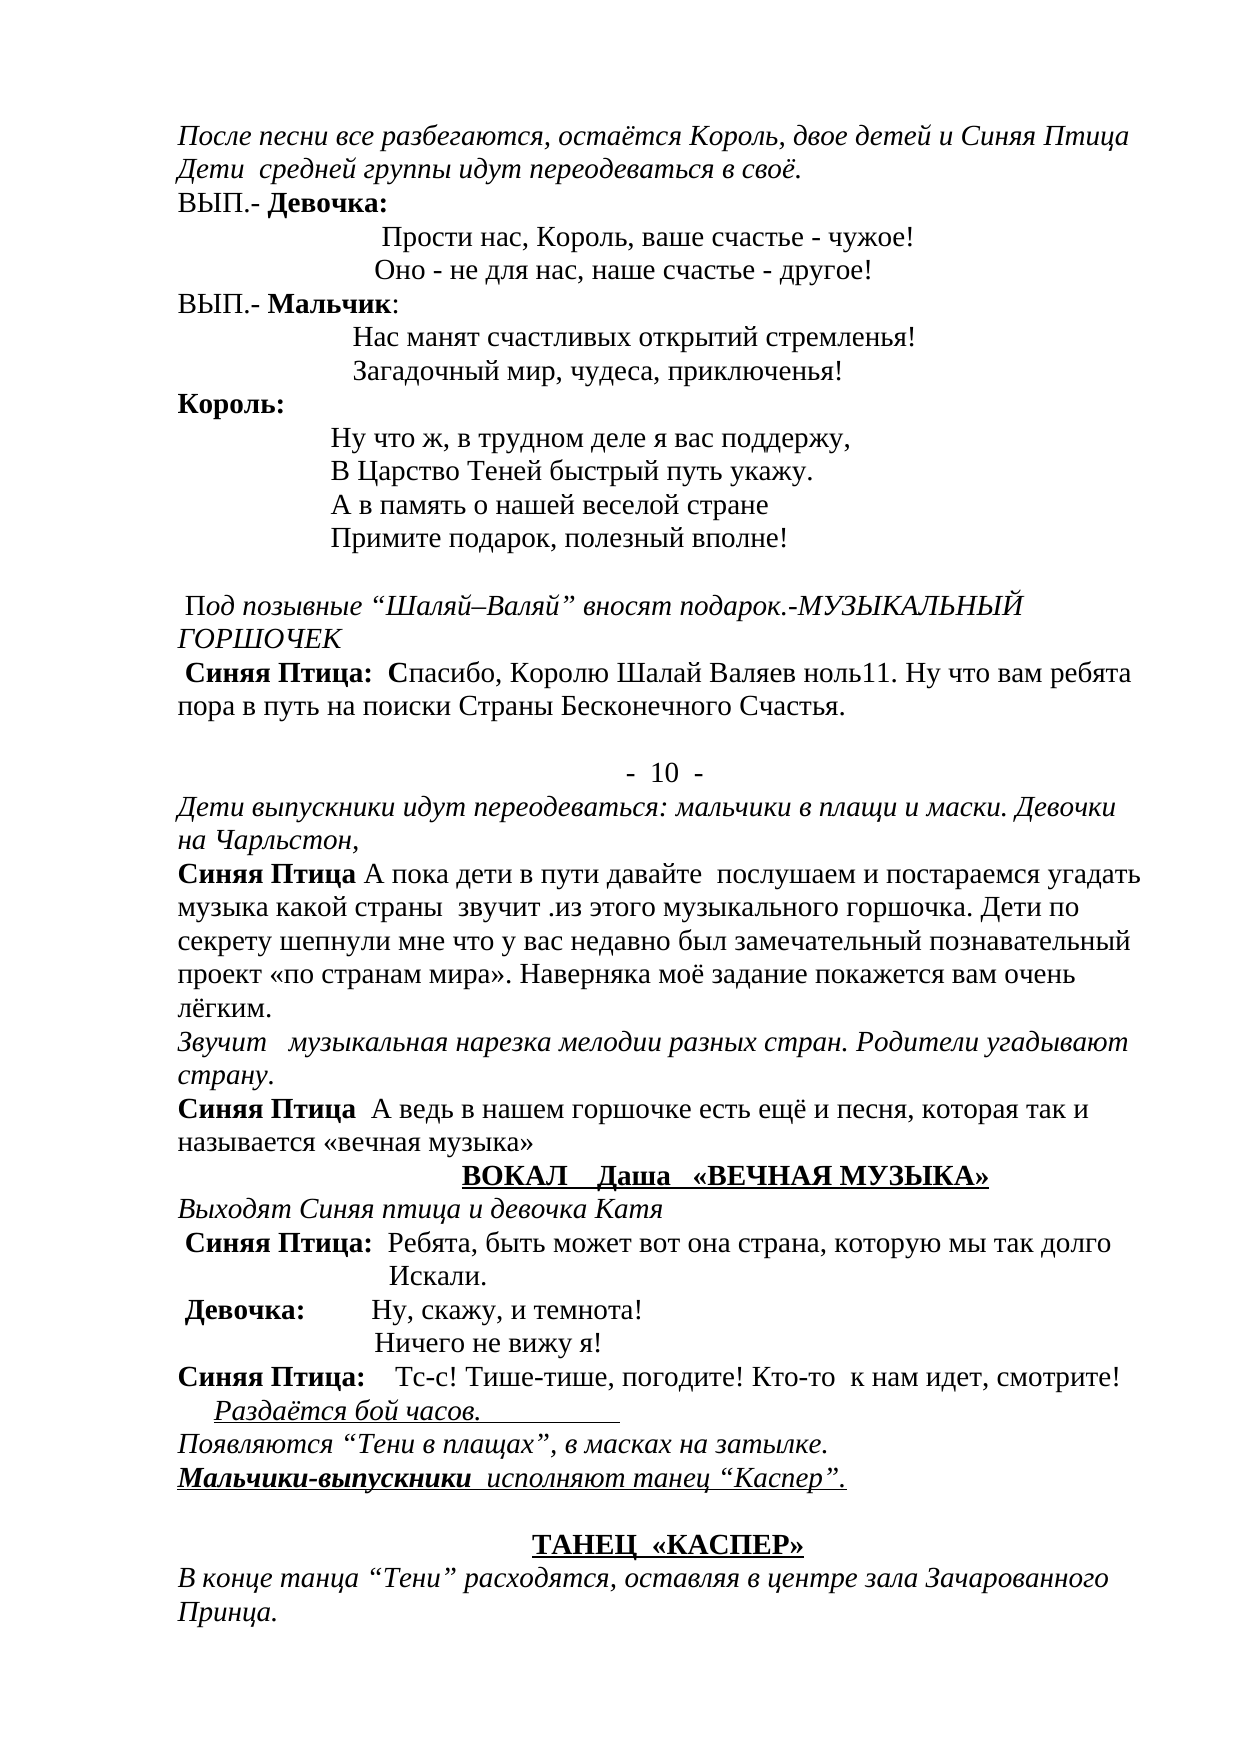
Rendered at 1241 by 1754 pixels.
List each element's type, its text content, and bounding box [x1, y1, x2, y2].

text ТАНЕЦ «КАСПЕР» [177, 1527, 1152, 1560]
text Искали. [177, 1258, 1152, 1292]
text А в память о нашей веселой стране [177, 487, 1152, 521]
text Оно - не для нас, наше счастье - другое! [177, 252, 1152, 286]
text Синяя Птица: Ребята, быть может вот она страна, которую мы так долго [177, 1225, 1152, 1258]
text Звучит музыкальная нарезка мелодии разных стран. Родители угадывают страну. [177, 1024, 1152, 1091]
text Синяя Птица: Тс-с! Тише-тише, погодите! Кто-то к нам идет, смотрите! [177, 1359, 1152, 1393]
text Ничего не вижу я! [177, 1326, 1152, 1359]
text Синяя Птица А ведь в нашем горшочке есть ещё и песня, которая так и называется «вечная музыка» [177, 1091, 1152, 1158]
text Выходят Синяя птица и девочка Катя [177, 1191, 1152, 1225]
text Дети выпускники идут переодеваться: мальчики в плащи и маски. Девочки на Чарльстон, [177, 789, 1152, 856]
text ВЫП.- Мальчик: [177, 286, 1152, 319]
text ВЫП.- Девочка: [177, 185, 1152, 219]
text - 10 - [177, 755, 1152, 789]
text Девочка: Ну, скажу, и темнота! [177, 1292, 1152, 1326]
text Король: [177, 386, 1152, 420]
text В Царство Теней быстрый путь укажу. [177, 453, 1152, 487]
text Примите подарок, полезный вполне! [177, 521, 1152, 554]
text Прости нас, Король, ваше счастье - чужое! [177, 219, 1152, 252]
text ВОКАЛ Даша «ВЕЧНАЯ МУЗЫКА» [177, 1158, 1152, 1191]
text Ну что ж, в трудном деле я вас поддержу, [177, 420, 1152, 453]
text Раздаётся бой часов. [177, 1393, 1152, 1426]
text Дети средней группы идут переодеваться в своё. [177, 152, 1152, 185]
text После песни все разбегаются, остаётся Король, двое детей и Синяя Птица [177, 118, 1152, 152]
text Появляются “Тени в плащах”, в масках на затылке. [177, 1426, 1152, 1460]
text Синяя Птица А пока дети в пути давайте послушаем и постараемся угадать музыка какой страны звучит .из этого музыкального горшочка. Дети по секрету шепнули мне что у вас недавно был замечательный познавательный проект «по странам мира». Наверняка моё задание покажется вам очень лёгким. [177, 856, 1152, 1024]
text Нас манят счастливых открытий стремленья! [177, 319, 1152, 353]
text Синяя Птица: Спасибо, Королю Шалай Валяев ноль11. Ну что вам ребята пора в путь на поиски Страны Бесконечного Счастья. [177, 655, 1152, 722]
text Загадочный мир, чудеса, приключенья! [177, 353, 1152, 386]
text В конце танца “Тени” расходятся, оставляя в центре зала Зачарованного Принца. [177, 1560, 1152, 1627]
text Под позывные “Шаляй–Валяй” вносят подарок.-МУЗЫКАЛЬНЫЙ ГОРШОЧЕК [177, 588, 1152, 655]
text Мальчики-выпускники исполняют танец “Каспер”. [177, 1460, 1152, 1493]
